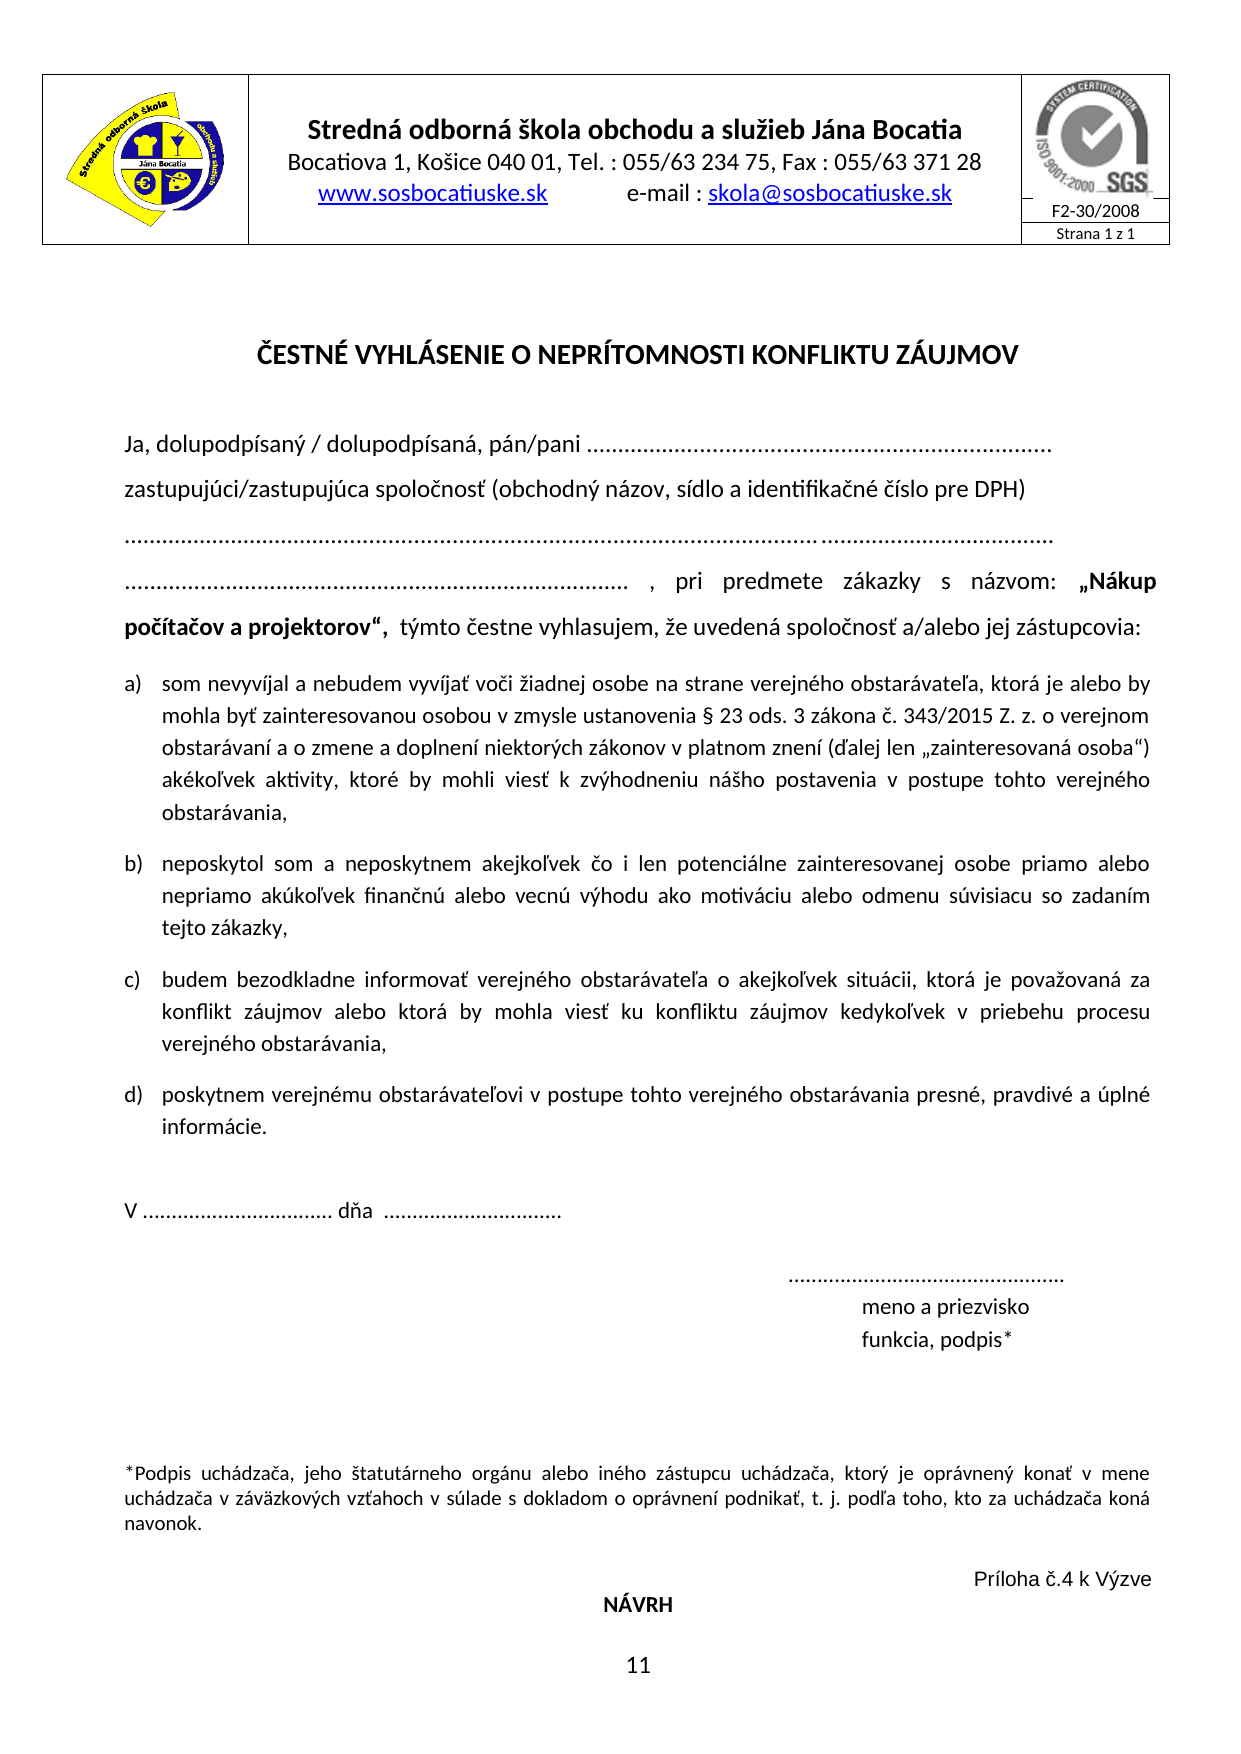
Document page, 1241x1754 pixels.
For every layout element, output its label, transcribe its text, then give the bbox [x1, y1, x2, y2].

list poskytnem verejnému obstarávateľovi v postupe tohto verejného obstarávania presné, pravdivé a úplné informácie. [124, 1080, 1152, 1141]
text meno a priezvisko [788, 1292, 1152, 1321]
text ................................................ [714, 1260, 1152, 1288]
text funkcia, podpis* [788, 1325, 1152, 1353]
text Ja, dolupodpísaný / dolupodpísaná, pán/pani [124, 428, 1156, 458]
text *Podpis uchádzača, jeho štatutárneho orgánu alebo iného zástupcu uchádzača, ktorý je oprávnený konať v mene uchádzača v záväzkových vzťahoch v súlade s dokladom o oprávnení podnikať, t. j. podľa toho, kto za uchádzača koná navonok. [124, 1460, 1152, 1536]
text V ................................. dňa ............................... [124, 1196, 1152, 1224]
text zastupujúci/zastupujúca spoločnosť (obchodný názov, sídlo a identifikačné číslo pre DPH) ..................................... [124, 474, 1156, 550]
list som nevyvíjal a nebudem vyvíjať voči žiadnej osobe na strane verejného obstarávateľa, ktorá je alebo by mohla byť zainteresovanou osobou v zmysle ustanovenia § 23 ods. 3 zákona č. 343/2015 Z. z. o verejnom obstarávaní a o zmene a doplnení niektorých zákonov v platnom znení (ďalej len „zainteresovaná osoba“) akékoľvek aktivity, ktoré by mohli viesť k zvýhodneniu nášho postavenia v postupe tohto verejného obstarávania, [124, 669, 1152, 826]
text ČESTNÉ VYHLÁSENIE O NEPRÍTOMNOSTI KONFLIKTU ZÁUJMOV [124, 336, 1152, 372]
list budem bezodkladne informovať verejného obstarávateľa o akejkoľvek situácii, ktorá je považovaná za konflikt záujmov alebo ktorá by mohla viesť ku konfliktu záujmov kedykoľvek v priebehu procesu verejného obstarávania, [124, 965, 1152, 1057]
text Príloha č.4 k Výzve [124, 1566, 1152, 1590]
picture [1033, 75, 1154, 199]
picture [63, 88, 227, 230]
text ................................................................................ , pri predmete zákazky s názvom: „Nákup počítačov a projektorov“, týmto čestne vyhlasujem, že uvedená spoločnosť a/alebo jej zástupcovia: [124, 565, 1156, 641]
list neposkytol som a neposkytnem akejkoľvek čo i len potenciálne zainteresovanej osobe priamo alebo nepriamo akúkoľvek finančnú alebo vecnú výhodu ako motiváciu alebo odmenu súvisiacu so zadaním tejto zákazky, [124, 849, 1152, 941]
text NÁVRH [124, 1590, 1152, 1618]
